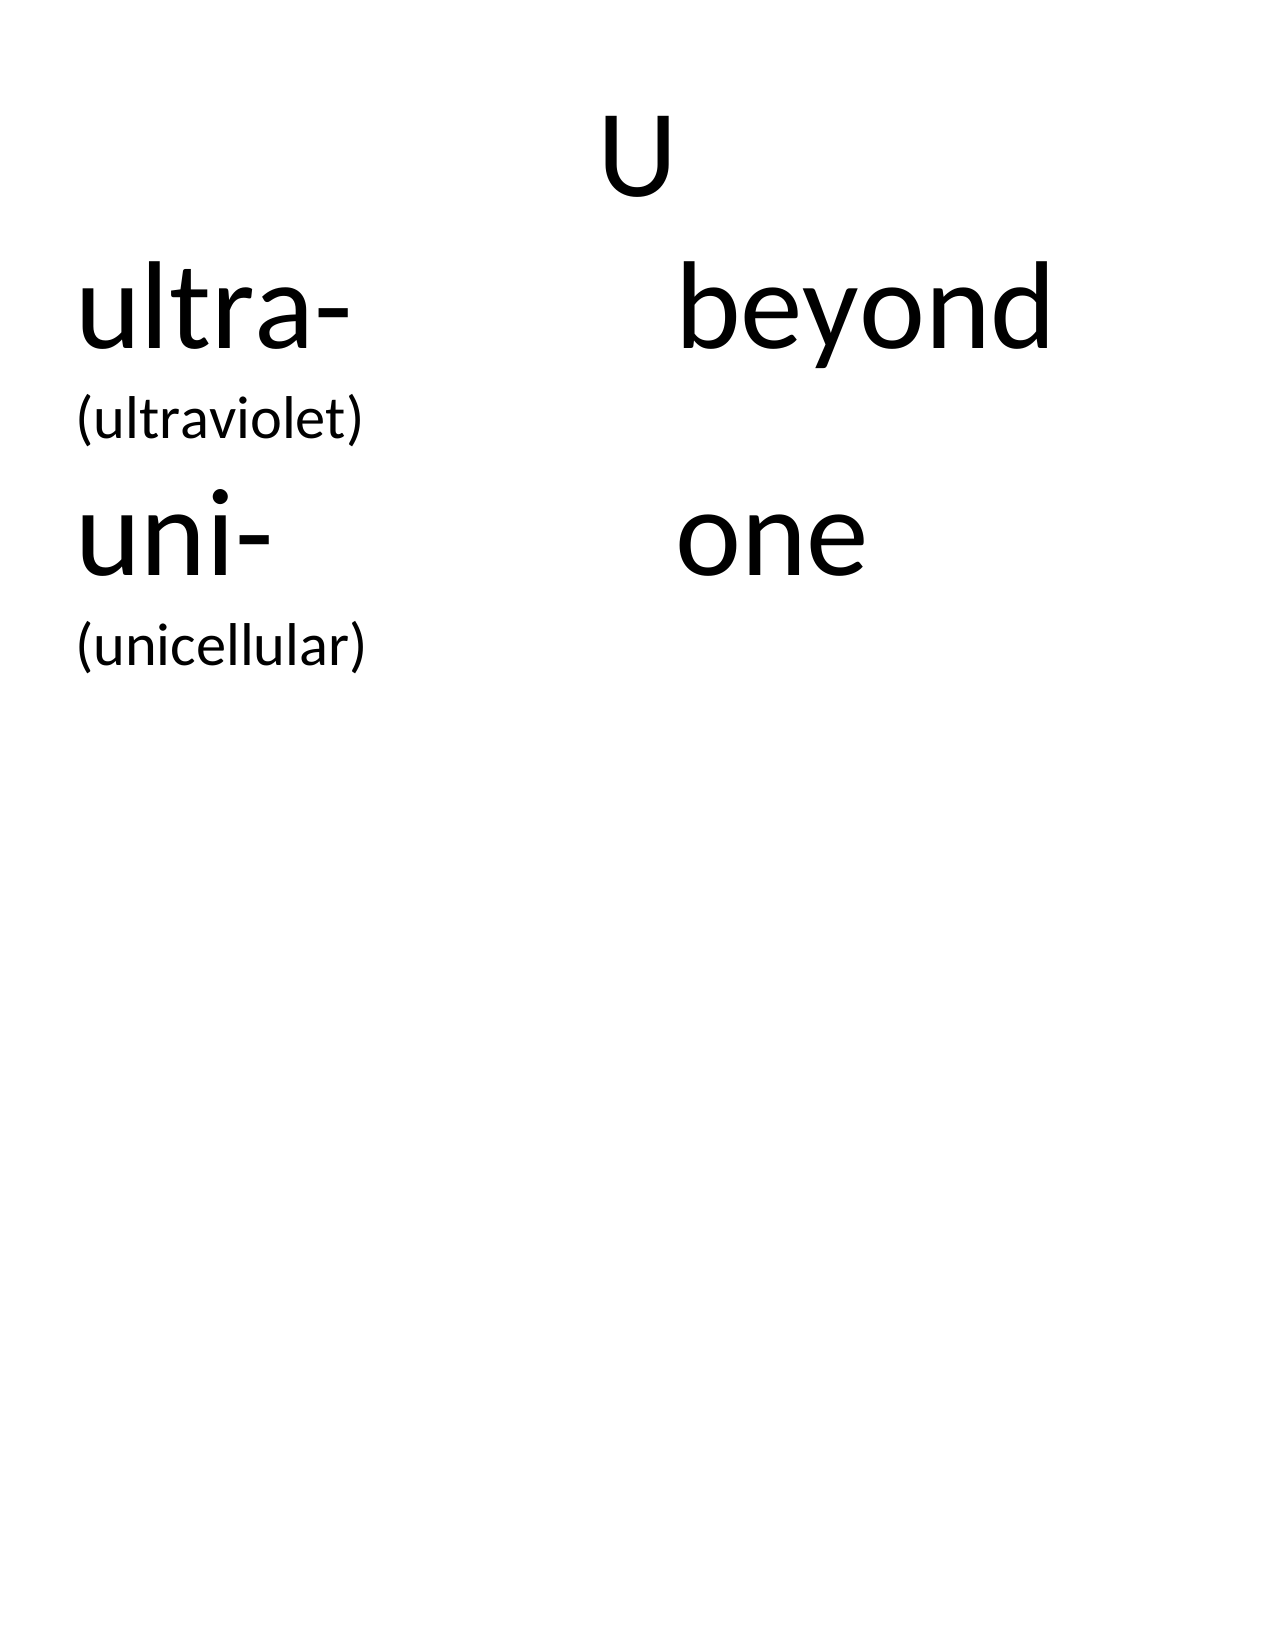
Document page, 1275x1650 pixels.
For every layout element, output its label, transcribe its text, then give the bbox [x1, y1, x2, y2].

text ultra- beyond [75, 228, 1200, 380]
text uni- one [75, 454, 1200, 607]
text U [75, 75, 1200, 228]
text (unicellular) [75, 607, 1200, 680]
text (ultraviolet) [75, 380, 1200, 454]
